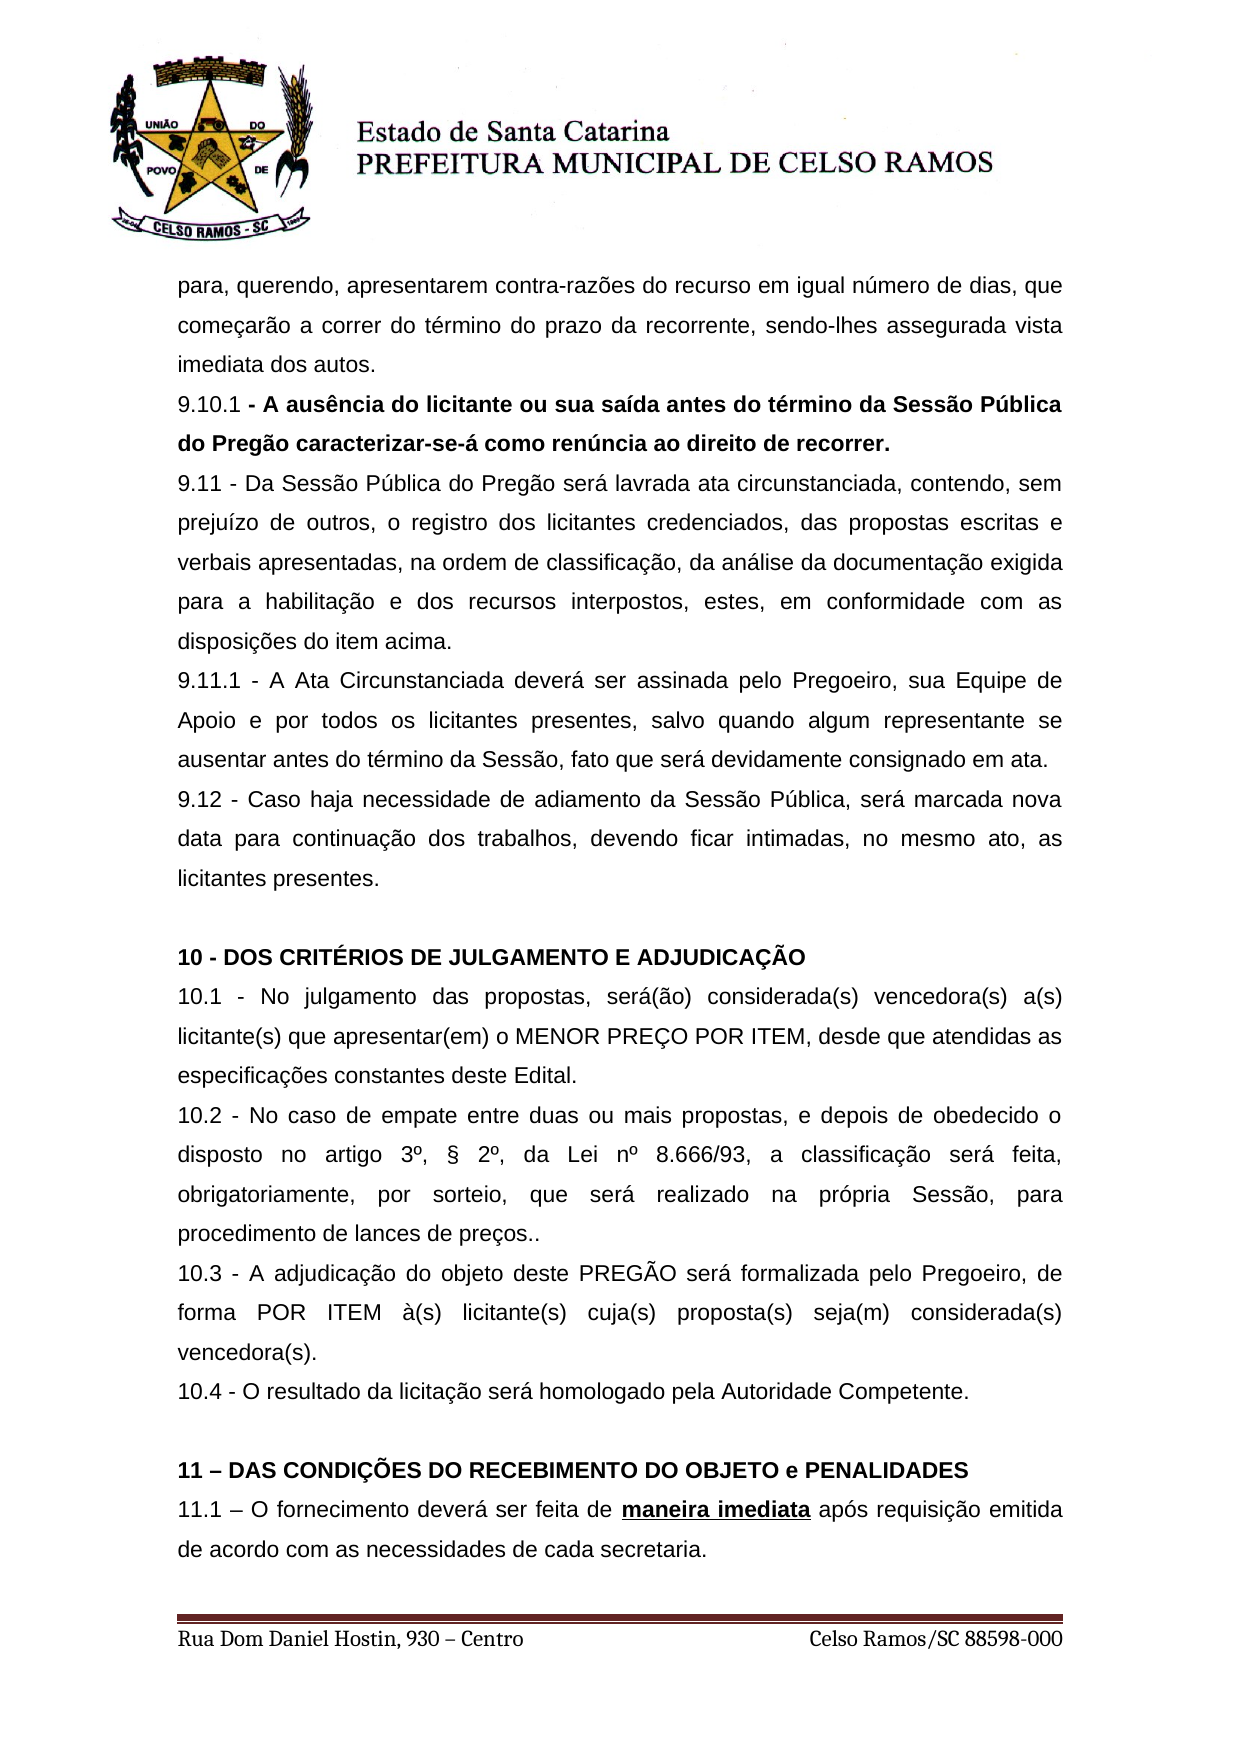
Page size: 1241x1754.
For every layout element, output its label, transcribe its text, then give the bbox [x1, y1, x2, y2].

picture [84, 26, 1152, 260]
text 10.3 - A adjudicação do objeto deste PREGÃO será formalizada pelo Pregoeiro, de forma POR ITEM à(s) licitante(s) cuja(s) proposta(s) seja(m) considerada(s) vencedora(s). [177, 1259, 1063, 1365]
text 11.1 – O fornecimento deverá ser feita de maneira imediata após requisição emitida de acordo com as necessidades de cada secretaria. [177, 1496, 1063, 1562]
text 9.10.1 - A ausência do licitante ou sua saída antes do término da Sessão Pública do Pregão caracterizar-se-á como renúncia ao direito de recorrer. [177, 391, 1063, 457]
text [177, 148, 1063, 378]
text 10.2 - No caso de empate entre duas ou mais propostas, e depois de obedecido o disposto no artigo 3º, § 2º, da Lei nº 8.666/93, a classificação será feita, obrigatoriamente, por sorteio, que será realizado na própria Sessão, para procedimento de lances de preços.. [177, 1102, 1063, 1246]
text 10.1 - No julgamento das propostas, será(ão) considerada(s) vencedora(s) a(s) licitante(s) que apresentar(em) o MENOR PREÇO POR ITEM, desde que atendidas as especificações constantes deste Edital. [177, 983, 1063, 1088]
text 9.11.1 - A Ata Circunstanciada deverá ser assinada pelo Pregoeiro, sua Equipe de Apoio e por todos os licitantes presentes, salvo quando algum representante se ausentar antes do término da Sessão, fato que será devidamente consignado em ata. [177, 667, 1063, 773]
text 9.12 - Caso haja necessidade de adiamento da Sessão Pública, será marcada nova data para continuação dos trabalhos, devendo ficar intimadas, no mesmo ato, as licitantes presentes. [177, 786, 1063, 891]
text 10 - DOS CRITÉRIOS DE JULGAMENTO E ADJUDICAÇÃO [177, 944, 1063, 970]
text 11 – DAS CONDIÇÕES DO RECEBIMENTO DO OBJETO e PENALIDADES [177, 1457, 1063, 1483]
text 9.11 - Da Sessão Pública do Pregão será lavrada ata circunstanciada, contendo, sem prejuízo de outros, o registro dos licitantes credenciados, das propostas escritas e verbais apresentadas, na ordem de classificação, da análise da documentação exigida para a habilitação e dos recursos interpostos, estes, em conformidade com as disposições do item acima. [177, 470, 1063, 654]
text 10.4 - O resultado da licitação será homologado pela Autoridade Competente. [177, 1378, 1063, 1404]
